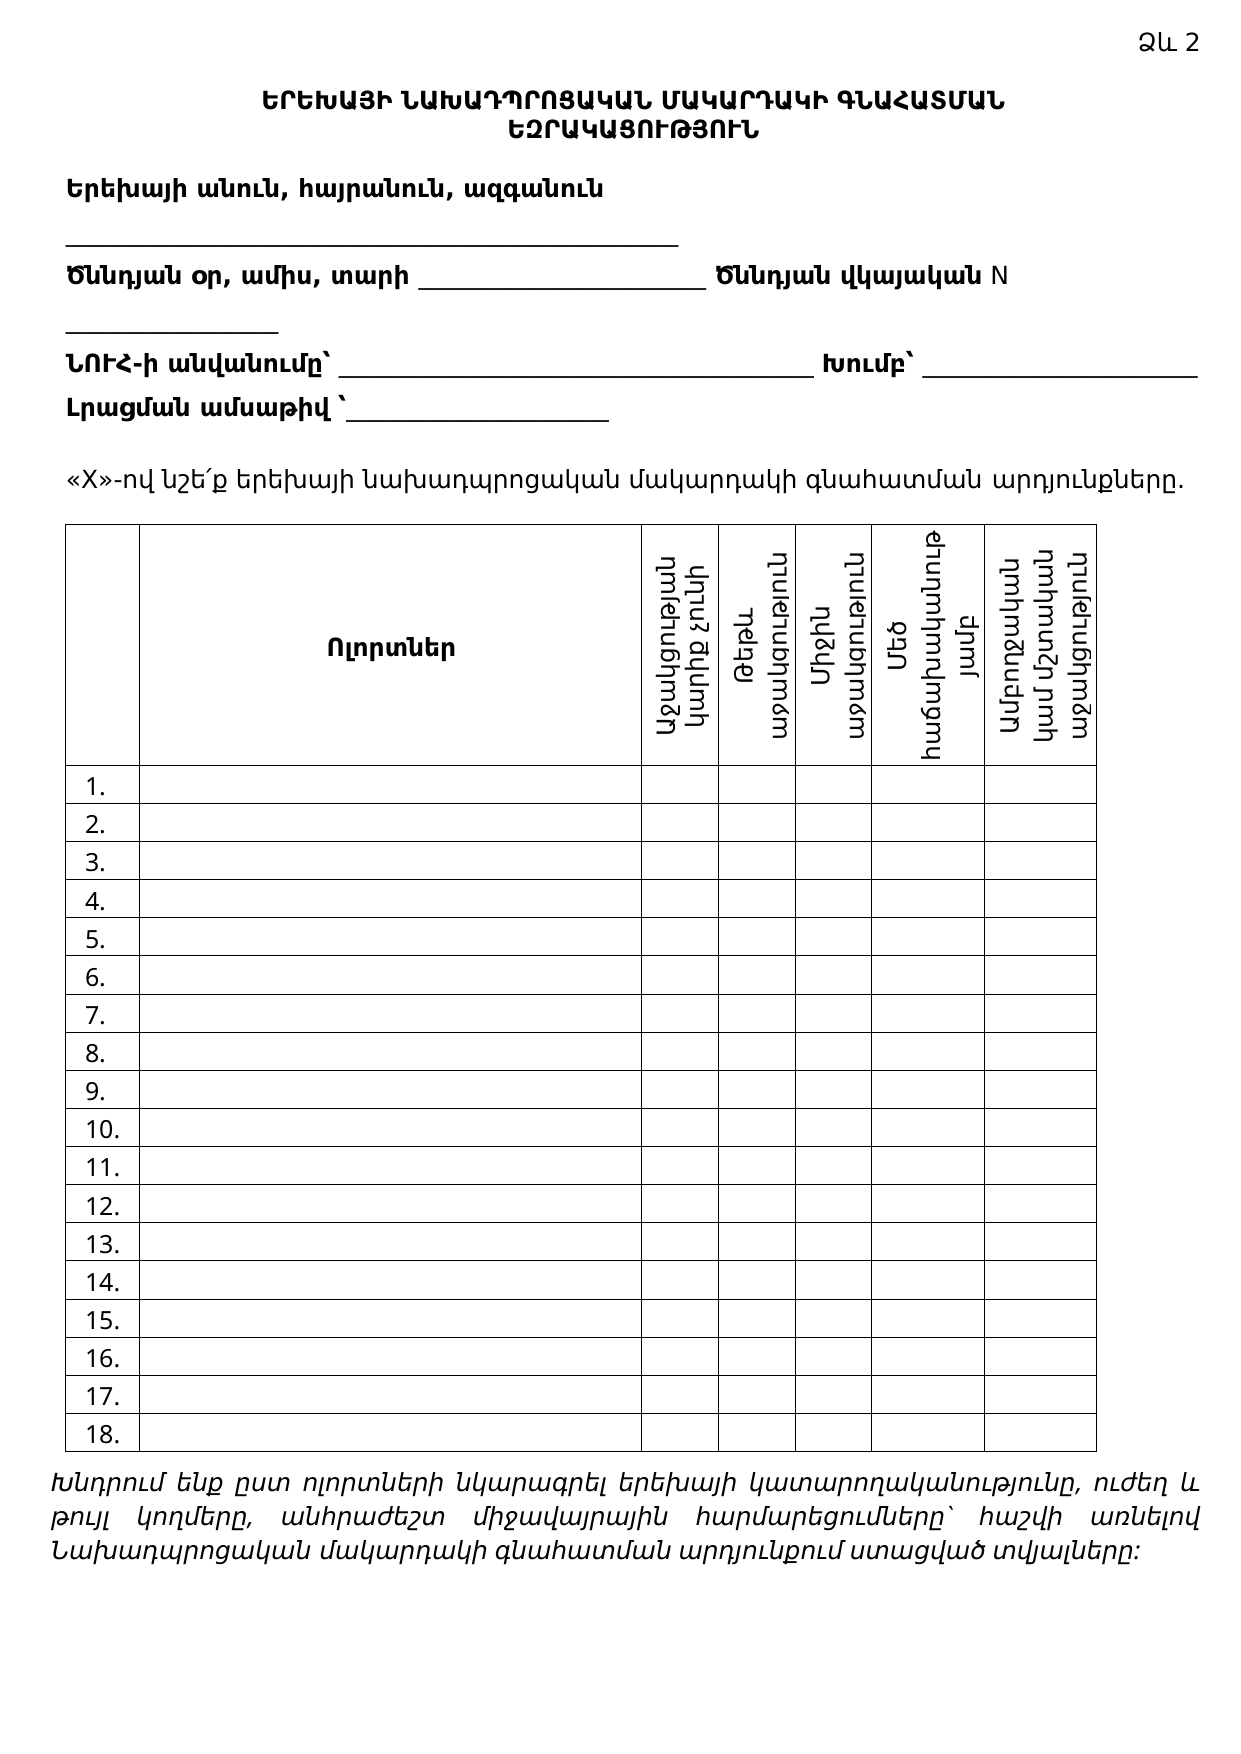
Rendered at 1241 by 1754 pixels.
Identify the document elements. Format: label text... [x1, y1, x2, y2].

table_cell [66, 1147, 139, 1184]
table_header [66, 525, 139, 765]
table_cell [66, 1185, 139, 1222]
table_cell [642, 1261, 718, 1298]
table_cell [140, 1223, 641, 1260]
text ԵՐԵԽԱՅԻ ՆԱԽԱԴՊՐՈՑԱԿԱՆ ՄԱԿԱՐԴԱԿԻ ԳՆԱՀԱՏՄԱՆ [66, 86, 1201, 116]
table_header Թեթև աջակցություն [719, 525, 795, 765]
table_cell [66, 766, 139, 803]
table_cell [140, 880, 641, 917]
table_cell [985, 1147, 1096, 1184]
table_cell [985, 1223, 1096, 1260]
table_cell [140, 1147, 641, 1184]
table_cell [642, 1033, 718, 1070]
table_cell [872, 1071, 984, 1108]
table_cell [872, 1223, 984, 1260]
table_cell [140, 1261, 641, 1298]
table_cell [796, 1071, 871, 1108]
table_cell [796, 995, 871, 1032]
table_header Մեծ հաճախականությամբ աջակցություն [872, 525, 984, 765]
table_cell [985, 842, 1096, 879]
table_cell [985, 956, 1096, 993]
table_cell [796, 1300, 871, 1337]
table_cell [66, 1338, 139, 1375]
table_cell [985, 880, 1096, 917]
table_cell [985, 1185, 1096, 1222]
table_cell [872, 1147, 984, 1184]
table_cell [140, 1338, 641, 1375]
table_cell [719, 956, 795, 993]
table_cell [140, 1185, 641, 1222]
table_cell [140, 995, 641, 1032]
text Ծննդյան օր, ամիս, տարի _______________________ Ծննդյան վկայական N _________________ [66, 261, 1201, 334]
table_cell [719, 995, 795, 1032]
table_cell [140, 766, 641, 803]
table_cell [140, 1109, 641, 1146]
table_cell [872, 766, 984, 803]
text «X»-ով նշե՛ք երեխայի նախադպրոցական մակարդակի գնահատման արդյունքները. [66, 466, 1201, 495]
table_cell [66, 1223, 139, 1260]
table_cell [872, 880, 984, 917]
table_cell [719, 1147, 795, 1184]
table_cell [796, 1223, 871, 1260]
table_cell [796, 880, 871, 917]
table_header Ամբողջական կամ մշտական աջակցություն [985, 525, 1096, 765]
table_cell [719, 1223, 795, 1260]
table_cell [642, 956, 718, 993]
table_cell [985, 1338, 1096, 1375]
table_cell [66, 1261, 139, 1298]
table_cell [642, 1223, 718, 1260]
table_cell [985, 995, 1096, 1032]
table_cell [796, 804, 871, 841]
table_cell [719, 1071, 795, 1108]
table_cell [719, 1109, 795, 1146]
table_cell [872, 995, 984, 1032]
table_cell [719, 1414, 795, 1451]
table_cell [872, 1300, 984, 1337]
table_cell [642, 995, 718, 1032]
table_cell [872, 842, 984, 879]
table_cell [796, 1376, 871, 1413]
table_cell [796, 1109, 871, 1146]
table_cell [66, 842, 139, 879]
text Ձև 2 [66, 28, 1201, 57]
text Երեխայի անուն, հայրանուն, ազգանուն _________________________________________________ [66, 174, 1201, 247]
table_cell [642, 1185, 718, 1222]
table_cell [66, 918, 139, 955]
table_cell [719, 1261, 795, 1298]
table_cell [719, 1338, 795, 1375]
table_cell [985, 804, 1096, 841]
table_cell [642, 918, 718, 955]
table_cell [796, 842, 871, 879]
table_cell [719, 804, 795, 841]
table_cell [66, 1376, 139, 1413]
table_cell [66, 880, 139, 917]
table_cell [140, 956, 641, 993]
text ԵԶՐԱԿԱՑՈՒԹՅՈՒՆ [66, 116, 1201, 145]
table_cell [985, 1109, 1096, 1146]
table_cell [719, 1376, 795, 1413]
table_cell [66, 1033, 139, 1070]
table_cell [872, 804, 984, 841]
table_cell [719, 766, 795, 803]
text Լրացման ամսաթիվ ՝_____________________ [36, 393, 1201, 422]
table_cell [140, 1376, 641, 1413]
table_cell [985, 1071, 1096, 1108]
table_cell [642, 766, 718, 803]
table_cell [642, 1147, 718, 1184]
table_cell [140, 1033, 641, 1070]
table_cell [642, 1109, 718, 1146]
table_cell [66, 1414, 139, 1451]
table_cell [872, 1261, 984, 1298]
table_cell [796, 766, 871, 803]
table_cell [642, 1338, 718, 1375]
table_cell [872, 1109, 984, 1146]
table_cell [140, 1071, 641, 1108]
table_cell [872, 956, 984, 993]
table_cell [140, 842, 641, 879]
text ՆՈՒՀ-ի անվանումը՝ ______________________________________ Խումբ՝ ______________________ [66, 349, 1201, 378]
table_cell [66, 804, 139, 841]
table_cell [66, 1300, 139, 1337]
table_cell [985, 766, 1096, 803]
table_cell [719, 842, 795, 879]
table_cell [642, 1376, 718, 1413]
table_cell [872, 1376, 984, 1413]
table_cell [872, 1033, 984, 1070]
table_cell [985, 1414, 1096, 1451]
table_cell [796, 1338, 871, 1375]
table_cell [796, 1261, 871, 1298]
table_cell [985, 1033, 1096, 1070]
table_cell [796, 1185, 871, 1222]
table_header Ոլորտներ [140, 525, 641, 765]
table_cell [642, 1414, 718, 1451]
table_cell [140, 1414, 641, 1451]
text Խնդրում ենք ըստ ոլորտների նկարագրել երեխայի կատարողականությունը, ուժեղ և թույլ կողմերը, անհրաժեշտ միջավայրային հարմարեցումները` հաշվի առնելով Նախադպրոցական մակարդակի գնահատման արդյունքում ստացված տվյալները: [51, 1464, 1201, 1567]
table_cell [642, 1071, 718, 1108]
table_cell [642, 1300, 718, 1337]
table_cell [719, 880, 795, 917]
table_cell [872, 1185, 984, 1222]
table_cell [140, 804, 641, 841]
table_cell [985, 918, 1096, 955]
table_cell [796, 1414, 871, 1451]
table_cell [140, 918, 641, 955]
table_cell [642, 842, 718, 879]
table_cell [719, 1185, 795, 1222]
table_cell [719, 918, 795, 955]
table_cell [872, 918, 984, 955]
table_cell [66, 1109, 139, 1146]
table_cell [140, 1300, 641, 1337]
table_cell [796, 1147, 871, 1184]
table_cell [796, 1033, 871, 1070]
table_cell [872, 1338, 984, 1375]
table_cell [872, 1414, 984, 1451]
table_cell [796, 956, 871, 993]
table_header Աջակցության կարիք չունի [642, 525, 718, 765]
table_cell [66, 1071, 139, 1108]
table_cell [985, 1300, 1096, 1337]
table_cell [796, 918, 871, 955]
table_cell [66, 995, 139, 1032]
table_cell [985, 1261, 1096, 1298]
table_cell [642, 804, 718, 841]
table_cell [985, 1376, 1096, 1413]
table_cell [719, 1033, 795, 1070]
table_header Միջին աջակցություն [796, 525, 871, 765]
table_cell [642, 880, 718, 917]
table_cell [66, 956, 139, 993]
table_cell [719, 1300, 795, 1337]
